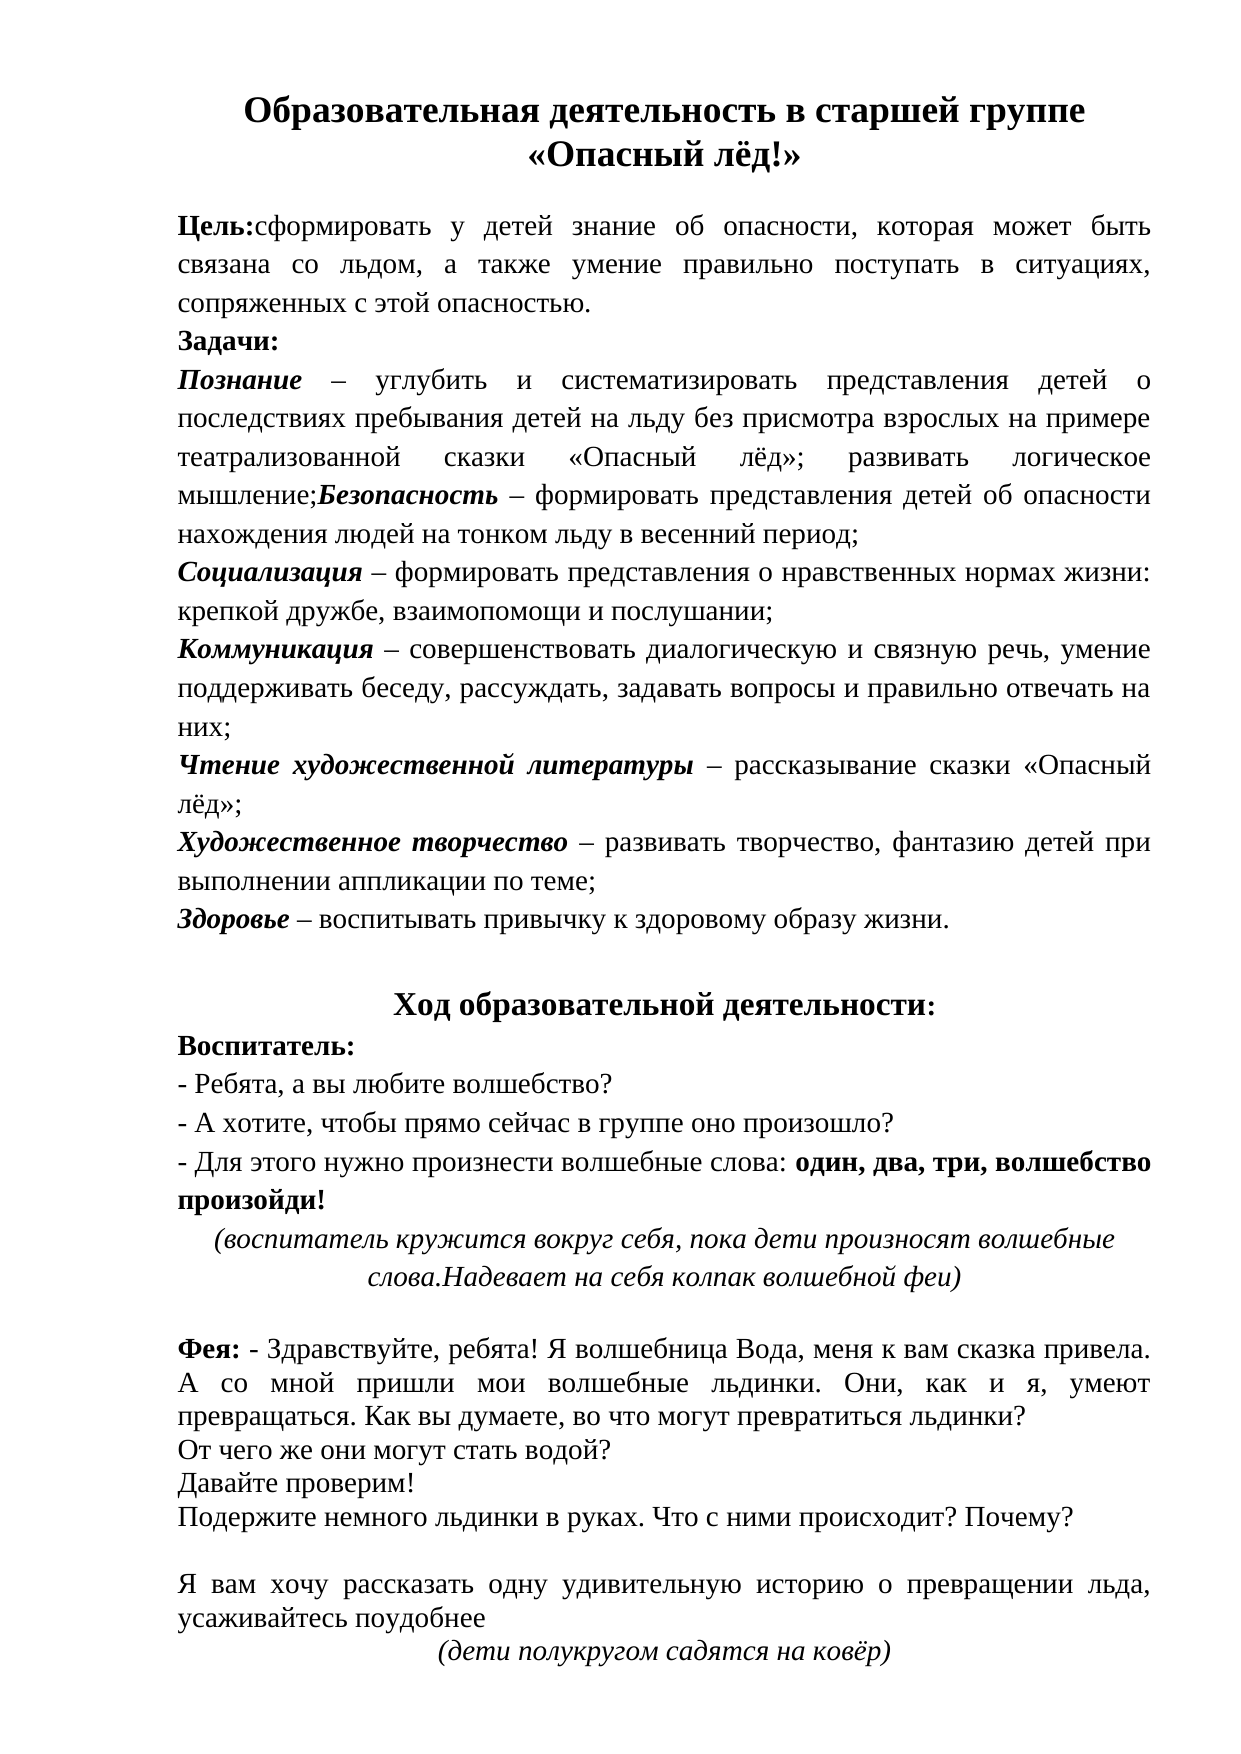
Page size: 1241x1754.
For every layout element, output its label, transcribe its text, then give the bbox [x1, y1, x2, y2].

text От чего же они могут стать водой? [177, 1432, 1152, 1466]
text Ход образовательной деятельности: [177, 984, 1152, 1022]
text Фея: - Здравствуйте, ребята! Я волшебница Вода, меня к вам сказка привела. А со мной пришли мои волшебные льдинки. Они, как и я, умеют превращаться. Как вы думаете, во что могут превратиться льдинки? [177, 1331, 1152, 1432]
text Коммуникация – совершенствовать диалогическую и связную речь, умение поддерживать беседу, рассуждать, задавать вопросы и правильно отвечать на них; [177, 632, 1152, 742]
text Давайте проверим! [177, 1466, 1152, 1499]
text Образовательная деятельность в старшей группе «Опасный лёд!» [177, 88, 1152, 174]
text - Для этого нужно произнести волшебные слова: один, два, три, волшебство произойди! [177, 1144, 1152, 1216]
text Задачи: [177, 323, 1152, 357]
text Художественное творчество – развивать творчество, фантазию детей при выполнении аппликации по теме; [177, 824, 1152, 896]
text Познание – углубить и систематизировать представления детей о последствиях пребывания детей на льду без присмотра взрослых на примере театрализованной сказки «Опасный лёд»; развивать логическое мышление;Безопасность – формировать представления детей об опасности нахождения людей на тонком льду в весенний период; [177, 362, 1152, 549]
text Подержите немного льдинки в руках. Что с ними происходит? Почему? [177, 1499, 1152, 1533]
text Воспитатель: [177, 1028, 1152, 1062]
text (дети полукругом садятся на ковёр) [177, 1633, 1152, 1667]
text Чтение художественной литературы – рассказывание сказки «Опасный лёд»; [177, 747, 1152, 819]
text Здоровье – воспитывать привычку к здоровому образу жизни. [177, 901, 1152, 935]
text Социализация – формировать представления о нравственных нормах жизни: крепкой дружбе, взаимопомощи и послушании; [177, 554, 1152, 627]
text Цель:сформировать у детей знание об опасности, которая может быть связана со льдом, а также умение правильно поступать в ситуациях, сопряженных с этой опасностью. [177, 208, 1152, 318]
text - А хотите, чтобы прямо сейчас в группе оно произошло? [177, 1105, 1152, 1139]
text - Ребята, а вы любите волшебство? [177, 1067, 1152, 1100]
text (воспитатель кружится вокруг себя, пока дети произносят волшебные слова.Надевает на себя колпак волшебной феи) [177, 1221, 1152, 1293]
text Я вам хочу рассказать одну удивительную историю о превращении льда, усаживайтесь поудобнее [177, 1566, 1152, 1633]
